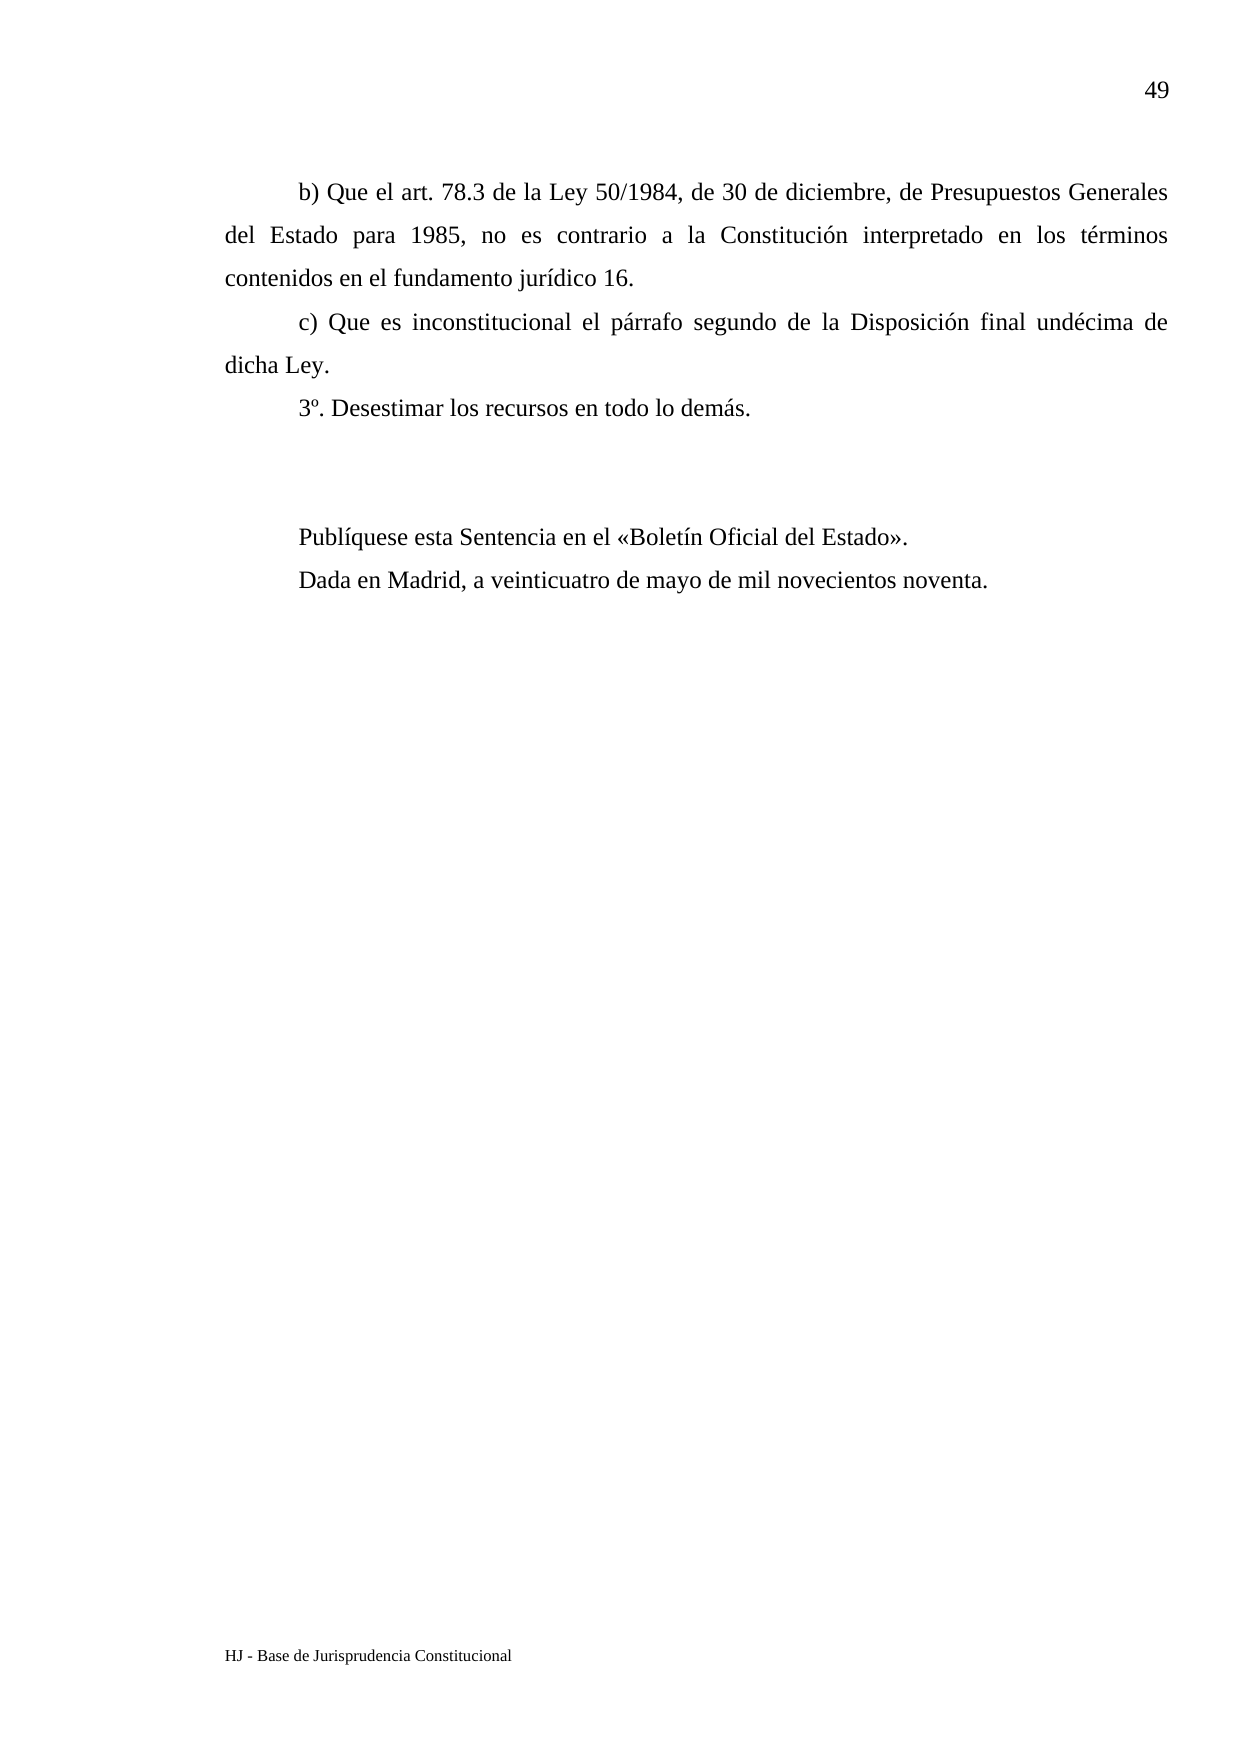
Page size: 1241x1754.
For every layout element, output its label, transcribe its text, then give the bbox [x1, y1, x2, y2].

text 3º. Desestimar los recursos en todo lo demás. [224, 393, 1169, 422]
text Dada en Madrid, a veinticuatro de mayo de mil novecientos noventa. [224, 565, 1169, 594]
text Publíquese esta Sentencia en el «Boletín Oficial del Estado». [224, 522, 1169, 551]
text c) Que es inconstitucional el párrafo segundo de la Disposición final undécima de dicha Ley. [224, 307, 1169, 378]
text b) Que el art. 78.3 de la Ley 50/1984, de 30 de diciembre, de Presupuestos Generales del Estado para 1985, no es contrario a la Constitución interpretado en los términos contenidos en el fundamento jurídico 16. [224, 177, 1169, 292]
